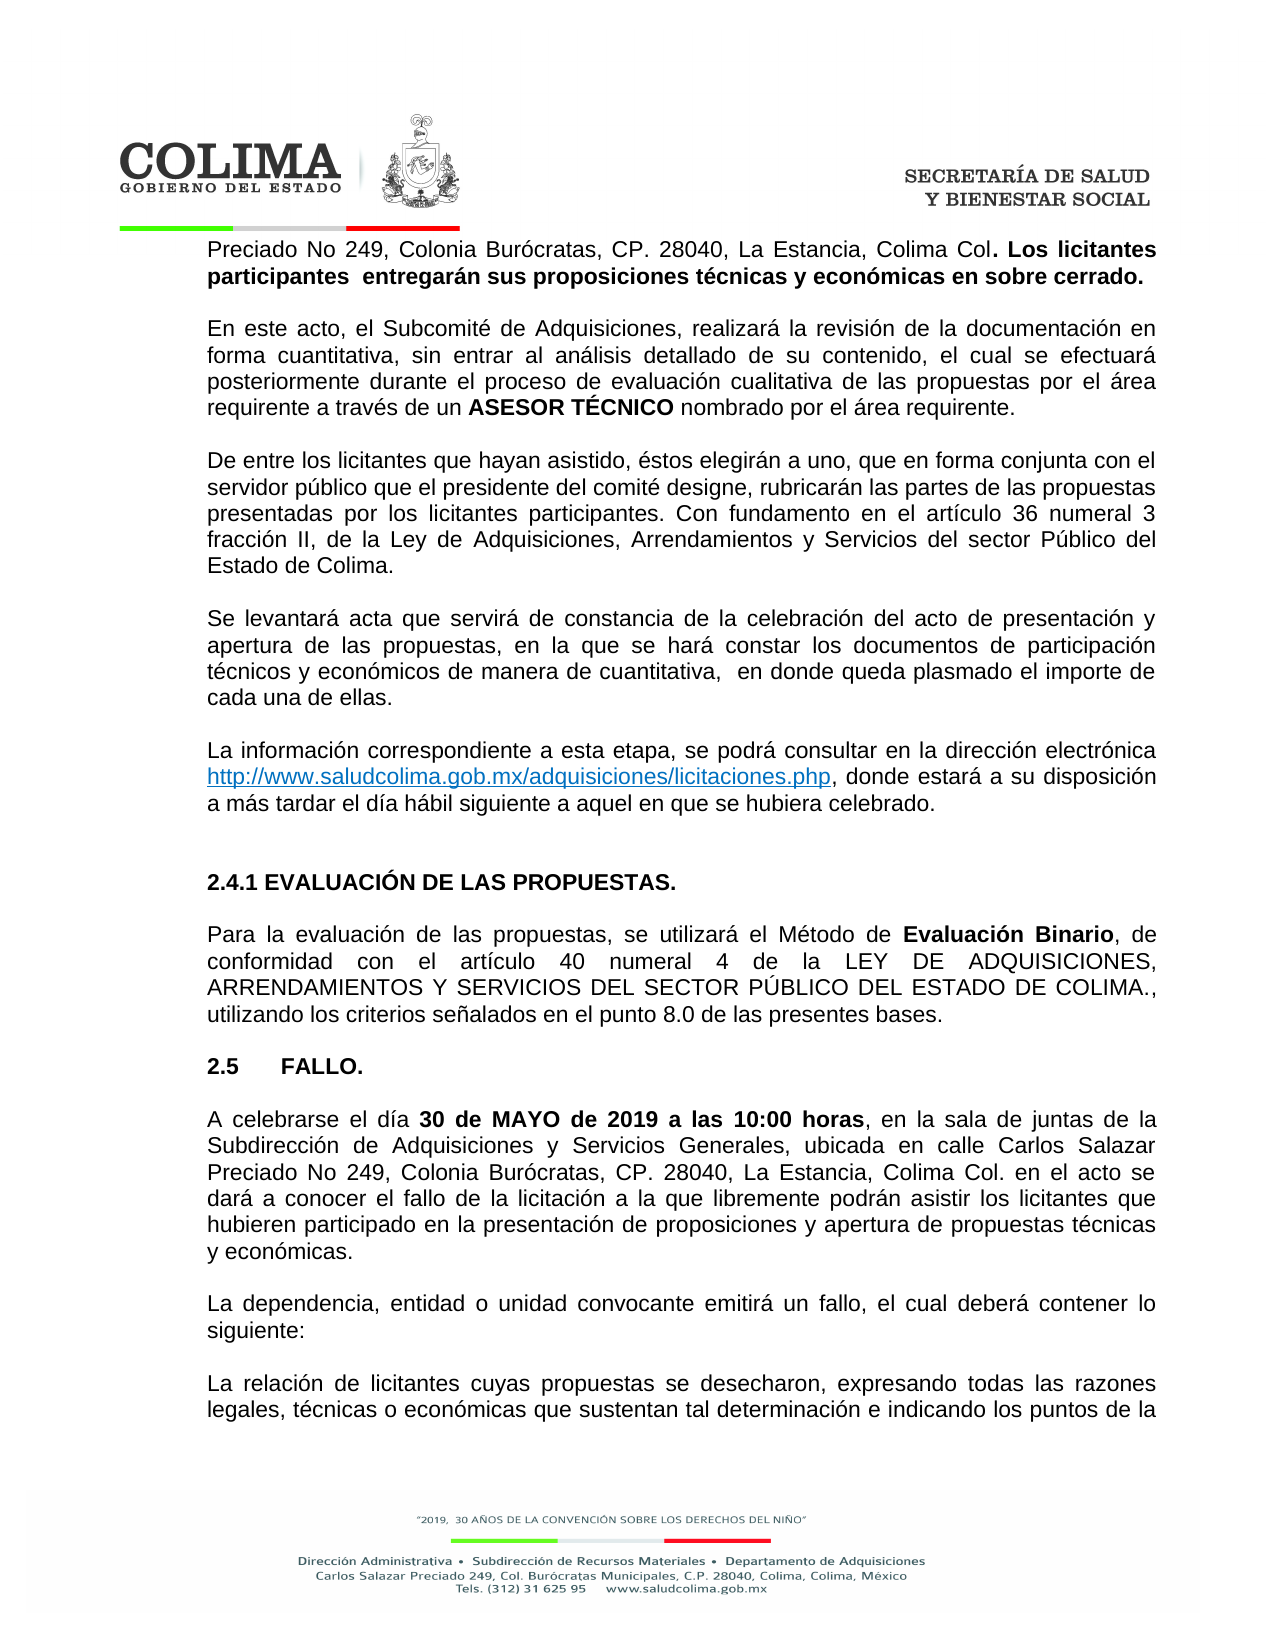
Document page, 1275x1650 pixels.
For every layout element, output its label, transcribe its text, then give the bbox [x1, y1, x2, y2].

text Para la evaluación de las propuestas, se utilizará el Método de Evaluación Binario, de conformidad con el artículo 40 numeral 4 de la LEY DE ADQUISICIONES, ARRENDAMIENTOS Y SERVICIOS DEL SECTOR PÚBLICO DEL ESTADO DE COLIMA., utilizando los criterios señalados en el punto 8.0 de las presentes bases. [207, 921, 1157, 1027]
text En este acto, el Subcomité de Adquisiciones, realizará la revisión de la documentación en forma cuantitativa, sin entrar al análisis detallado de su contenido, el cual se efectuará posteriormente durante el proceso de evaluación cualitativa de las propuestas por el área requirente a través de un ASESOR TÉCNICO nombrado por el área requirente. [207, 315, 1157, 421]
text 2.5 FALLO. [207, 1053, 1157, 1079]
text De entre los licitantes que hayan asistido, éstos elegirán a uno, que en forma conjunta con el servidor público que el presidente del comité designe, rubricarán las partes de las propuestas presentadas por los licitantes participantes. Con fundamento en el artículo 36 numeral 3 fracción II, de la Ley de Adquisiciones, Arrendamientos y Servicios del sector Público del Estado de Colima. [207, 447, 1157, 579]
picture [25, 1490, 1200, 1613]
text La información correspondiente a esta etapa, se podrá consultar en la dirección electrónica http://www.saludcolima.gob.mx/adquisiciones/licitaciones.php, donde estará a su disposición a más tardar el día hábil siguiente a aquel en que se hubiera celebrado. [207, 737, 1157, 816]
text A celebrarse el día 30 de MAYO de 2019 a las 10:00 horas, en la sala de juntas de la Subdirección de Adquisiciones y Servicios Generales, ubicada en calle Carlos Salazar Preciado No 249, Colonia Burócratas, CP. 28040, La Estancia, Colima Col. en el acto se dará a conocer el fallo de la licitación a la que libremente podrán asistir los licitantes que hubieren participado en la presentación de proposiciones y apertura de propuestas técnicas y económicas. [207, 1106, 1157, 1264]
text Se levantará acta que servirá de constancia de la celebración del acto de presentación y apertura de las propuestas, en la que se hará constar los documentos de participación técnicos y económicos de manera de cuantitativa, en donde queda plasmado el importe de cada una de ellas. [207, 605, 1157, 711]
text 2.4.1 EVALUACIÓN DE LAS PROPUESTAS. [207, 869, 1157, 895]
picture [3, 29, 1267, 255]
text La dependencia, entidad o unidad convocante emitirá un fallo, el cual deberá contener lo siguiente: [207, 1290, 1157, 1343]
